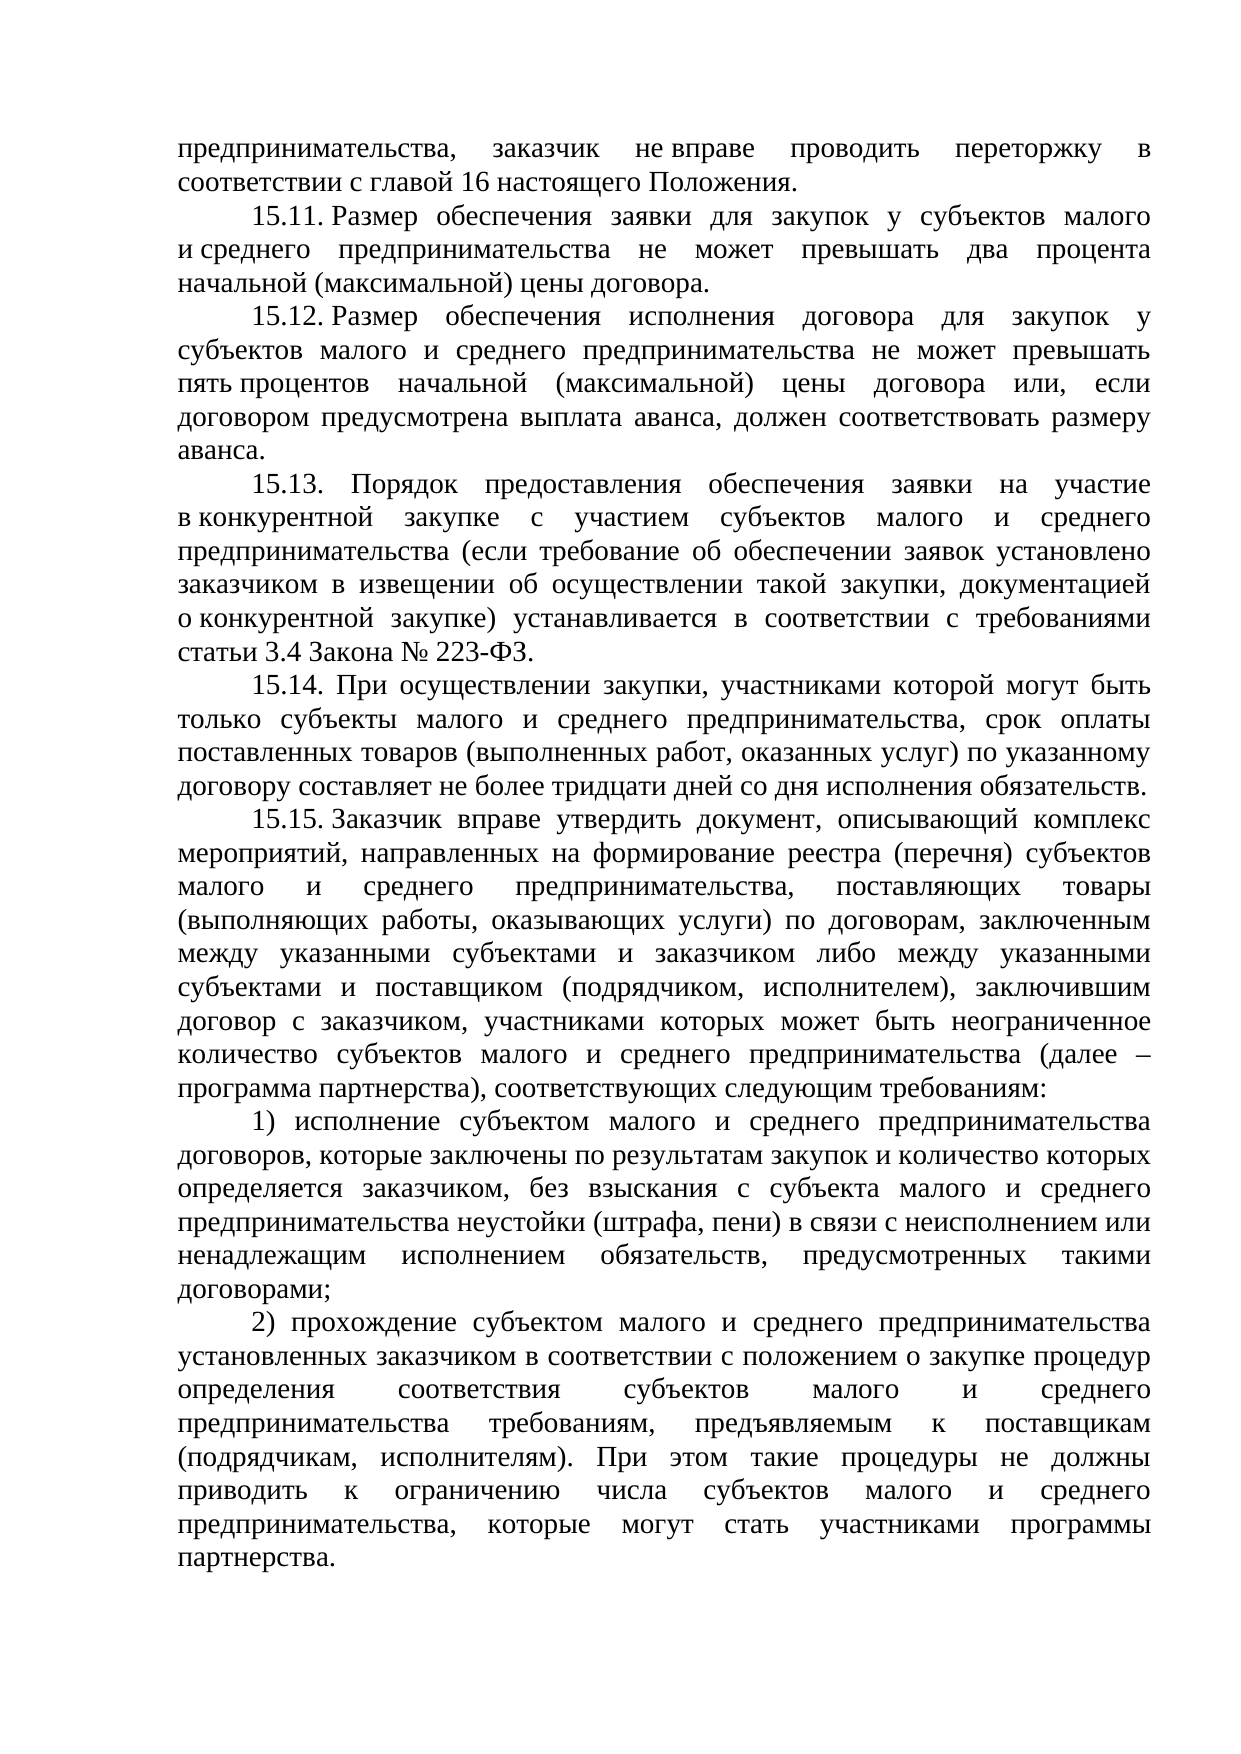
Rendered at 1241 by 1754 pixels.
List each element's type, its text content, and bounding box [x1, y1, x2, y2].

text 2) прохождение субъектом малого и среднего предпринимательства установленных заказчиком в соответствии с положением о закупке процедур определения соответствия субъектов малого и среднего предпринимательства требованиям, предъявляемым к поставщикам (подрядчикам, исполнителям). При этом такие процедуры не должны приводить к ограничению числа субъектов малого и среднего предпринимательства, которые могут стать участниками программы партнерства. [177, 1304, 1152, 1573]
text 15.14. При осуществлении закупки, участниками которой могут быть только субъекты малого и среднего предпринимательства, срок оплаты поставленных товаров (выполненных работ, оказанных услуг) по указанному договору составляет не более тридцати дней со дня исполнения обязательств. [177, 667, 1152, 801]
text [177, 131, 1152, 198]
text 15.11. Размер обеспечения заявки для закупок у субъектов малого и среднего предпринимательства не может превышать два процента начальной (максимальной) цены договора. [177, 198, 1152, 298]
text 15.12. Размер обеспечения исполнения договора для закупок у субъектов малого и среднего предпринимательства не может превышать пять процентов начальной (максимальной) цены договора или, если договором предусмотрена выплата аванса, должен соответствовать размеру аванса. [177, 298, 1152, 466]
text 15.15. Заказчик вправе утвердить документ, описывающий комплекс мероприятий, направленных на формирование реестра (перечня) субъектов малого и среднего предпринимательства, поставляющих товары (выполняющих работы, оказывающих услуги) по договорам, заключенным между указанными субъектами и заказчиком либо между указанными субъектами и поставщиком (подрядчиком, исполнителем), заключившим договор с заказчиком, участниками которых может быть неограниченное количество субъектов малого и среднего предпринимательства (далее – программа партнерства), соответствующих следующим требованиям: [177, 801, 1152, 1103]
text 15.13. Порядок предоставления обеспечения заявки на участие в конкурентной закупке с участием субъектов малого и среднего предпринимательства (если требование об обеспечении заявок установлено заказчиком в извещении об осуществлении такой закупки, документацией о конкурентной закупке) устанавливается в соответствии с требованиями статьи 3.4 Закона № 223-ФЗ. [177, 466, 1152, 667]
text 1) исполнение субъектом малого и среднего предпринимательства договоров, которые заключены по результатам закупок и количество которых определяется заказчиком, без взыскания с субъекта малого и среднего предпринимательства неустойки (штрафа, пени) в связи с неисполнением или ненадлежащим исполнением обязательств, предусмотренных такими договорами; [177, 1103, 1152, 1304]
